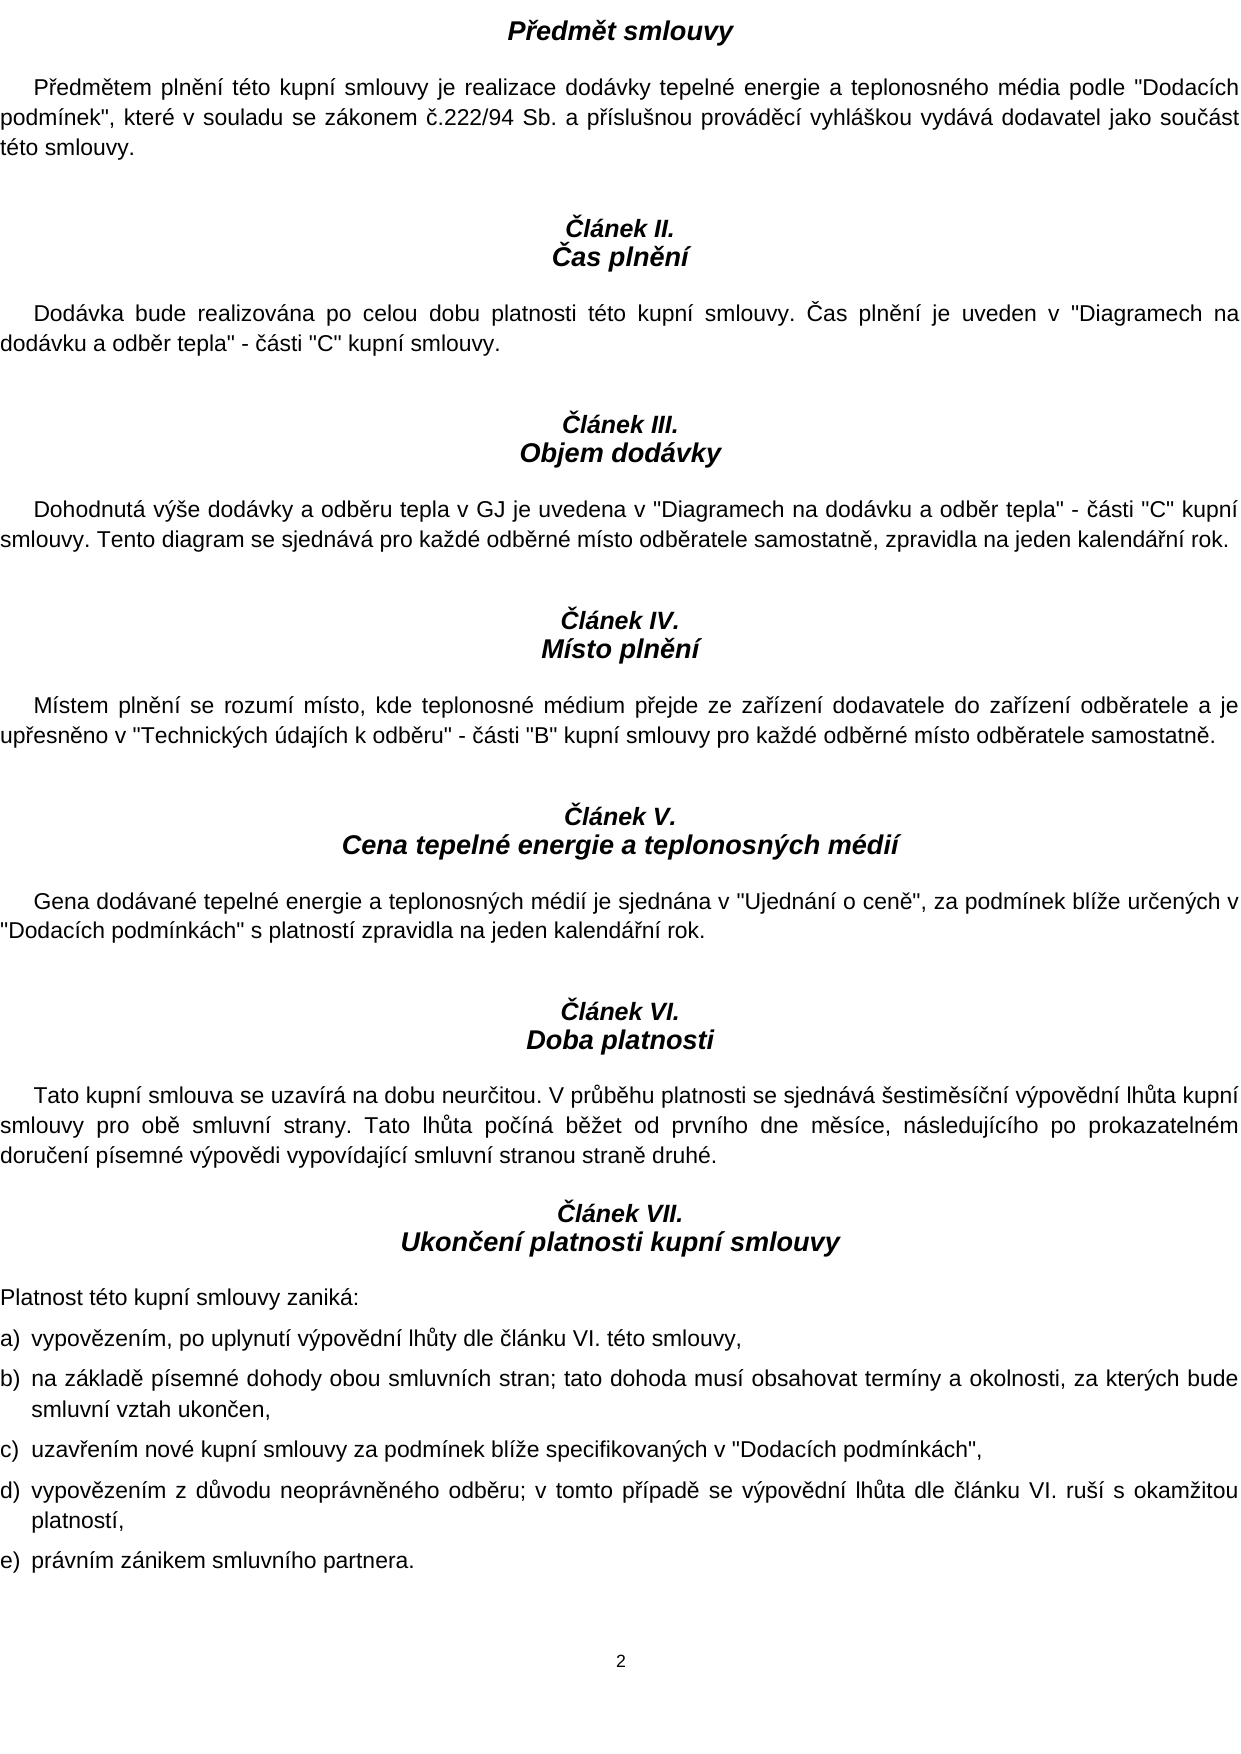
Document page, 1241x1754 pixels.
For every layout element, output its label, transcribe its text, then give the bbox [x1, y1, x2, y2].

text Platnost této kupní smlouvy zaniká: [0, 1284, 1240, 1311]
text Článek IV. [0, 606, 1240, 635]
text Doba platnosti [0, 1026, 1240, 1055]
text Článek VII. [0, 1199, 1240, 1227]
text Článek V. [0, 802, 1240, 831]
text Článek VI. [0, 997, 1240, 1026]
text Předmět smlouvy [0, 17, 1240, 47]
list vypovězením z důvodu neoprávněného odběru; v tomto případě se výpovědní lhůta dle článku VI. ruší s okamžitou platností, [0, 1477, 1240, 1533]
list právním zánikem smluvního partnera. [0, 1547, 1240, 1573]
text Dodávka bude realizována po celou dobu platnosti této kupní smlouvy. Čas plnění je uveden v "Diagramech na dodávku a odběr tepla" - části "C" kupní smlouvy. [0, 300, 1240, 356]
text Gena dodávané tepelné energie a teplonosných médií je sjednána v "Ujednání o ceně", za podmínek blíže určených v "Dodacích podmínkách" s platností zpravidla na jeden kalendářní rok. [0, 888, 1240, 944]
list uzavřením nové kupní smlouvy za podmínek blíže specifikovaných v "Dodacích podmínkách", [0, 1436, 1240, 1463]
text Dohodnutá výše dodávky a odběru tepla v GJ je uvedena v "Diagramech na dodávku a odběr tepla" - části "C" kupní smlouvy. Tento diagram se sjednává pro každé odběrné místo odběratele samostatně, zpravidla na jeden kalendářní rok. [0, 496, 1240, 552]
text Ukončení platnosti kupní smlouvy [0, 1227, 1240, 1257]
text Tato kupní smlouva se uzavírá na dobu neurčitou. V průběhu platnosti se sjednává šestiměsíční výpovědní lhůta kupní smlouvy pro obě smluvní strany. Tato lhůta počíná běžet od prvního dne měsíce, následujícího po prokazatelném doručení písemné výpovědi vypovídající smluvní stranou straně druhé. [0, 1082, 1240, 1168]
text Místo plnění [0, 635, 1240, 664]
text Článek II. [0, 214, 1240, 243]
text Čas plnění [0, 243, 1240, 273]
text Objem dodávky [0, 439, 1240, 469]
text Článek III. [0, 410, 1240, 439]
list na základě písemné dohody obou smluvních stran; tato dohoda musí obsahovat termíny a okolnosti, za kterých bude smluvní vztah ukončen, [0, 1365, 1240, 1422]
text Místem plnění se rozumí místo, kde teplonosné médium přejde ze zařízení dodavatele do zařízení odběratele a je upřesněno v "Technických údajích k odběru" - části "B" kupní smlouvy pro každé odběrné místo odběratele samostatně. [0, 692, 1240, 748]
text Cena tepelné energie a teplonosných médií [0, 831, 1240, 861]
list vypovězením, po uplynutí výpovědní lhůty dle článku VI. této smlouvy, [0, 1325, 1240, 1351]
text Předmětem plnění této kupní smlouvy je realizace dodávky tepelné energie a teplonosného média podle "Dodacích podmínek", které v souladu se zákonem č.222/94 Sb. a příslušnou prováděcí vyhláškou vydává dodavatel jako součást této smlouvy. [0, 74, 1240, 160]
